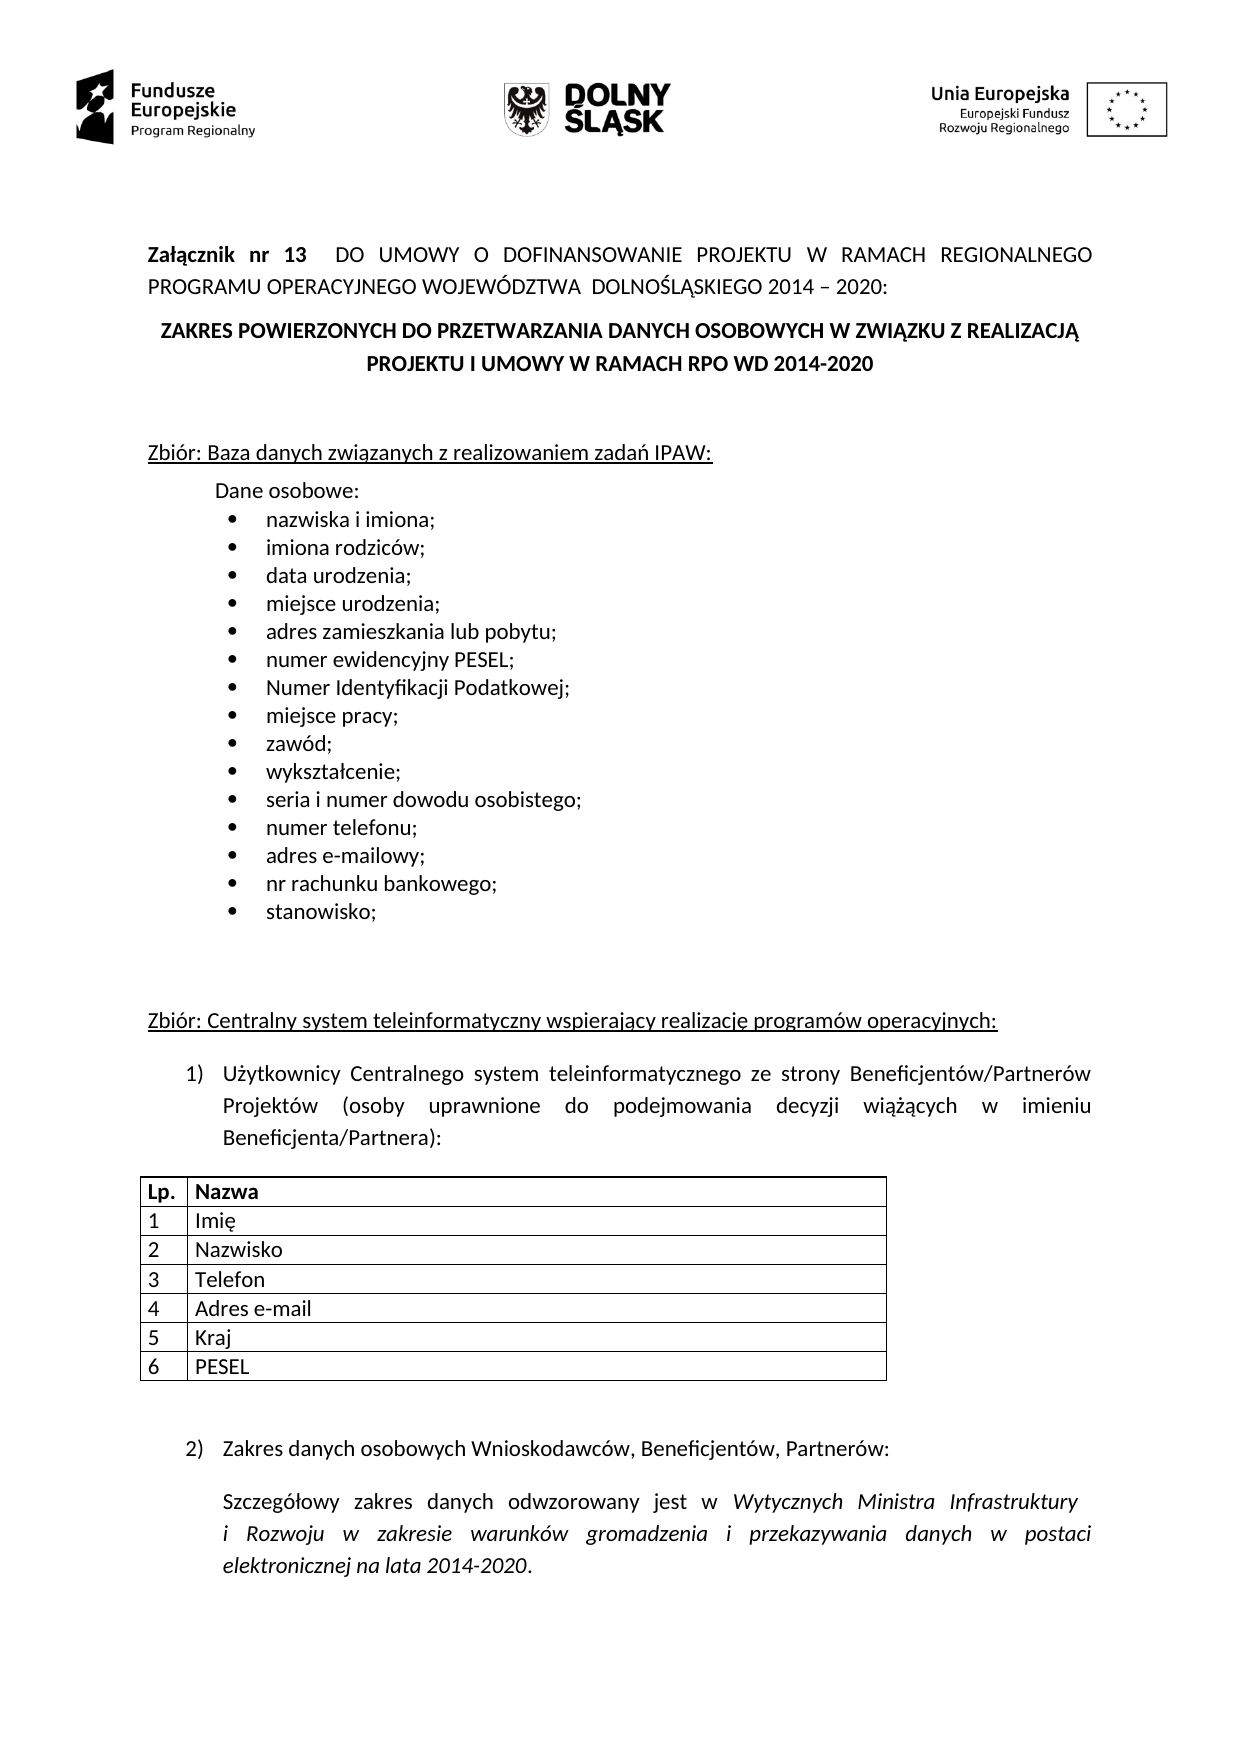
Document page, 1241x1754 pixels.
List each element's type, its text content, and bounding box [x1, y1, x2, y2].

table_cell 6 [141, 1352, 187, 1380]
table_cell Imię [188, 1207, 886, 1234]
table_cell 5 [141, 1323, 187, 1351]
text Zbiór: Centralny system teleinformatyczny wspierający realizację programów operacyjnych: [148, 1006, 1093, 1034]
table_cell PESEL [188, 1352, 886, 1380]
list adres zamieszkania lub pobytu; [228, 617, 1093, 645]
list Zakres danych osobowych Wnioskodawców, Beneficjentów, Partnerów: [185, 1434, 1093, 1462]
list seria i numer dowodu osobistego; [228, 785, 1093, 813]
list Numer Identyfikacji Podatkowej; [228, 673, 1093, 701]
list stanowisko; [228, 897, 1093, 925]
table_cell Adres e-mail [188, 1294, 886, 1322]
list numer telefonu; [228, 813, 1093, 841]
list miejsce pracy; [228, 701, 1093, 729]
list Dane osobowe: [215, 477, 1093, 505]
list numer ewidencyjny PESEL; [228, 645, 1093, 673]
table_cell Nazwisko [188, 1236, 886, 1264]
table_cell 4 [141, 1294, 187, 1322]
list wykształcenie; [228, 757, 1093, 785]
text Zbiór: Baza danych związanych z realizowaniem zadań IPAW: [148, 438, 1093, 466]
text ZAKRES POWIERZONYCH DO PRZETWARZANIA DANYCH OSOBOWYCH W ZWIĄZKU Z REALIZACJĄ PROJEKTU I UMOWY W RAMACH RPO WD 2014-2020 [148, 317, 1093, 377]
list nr rachunku bankowego; [228, 869, 1093, 897]
list data urodzenia; [228, 561, 1093, 589]
table_cell Kraj [188, 1323, 886, 1351]
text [223, 1487, 1093, 1579]
table_header Lp. [141, 1178, 187, 1206]
list zawód; [228, 729, 1093, 757]
table_cell 2 [141, 1236, 187, 1264]
table_cell 3 [141, 1265, 187, 1293]
table_header Nazwa [188, 1178, 886, 1206]
table_cell 1 [141, 1207, 187, 1234]
list nazwiska i imiona; [228, 505, 1093, 533]
table_cell Telefon [188, 1265, 886, 1293]
list adres e-mailowy; [228, 841, 1093, 869]
list Użytkownicy Centralnego system teleinformatycznego ze strony Beneficjentów/Partnerów Projektów (osoby uprawnione do podejmowania decyzji wiążących w imieniu Beneficjenta/Partnera): [185, 1059, 1093, 1151]
picture [1, 1, 1241, 208]
list imiona rodziców; [228, 533, 1093, 561]
text Załącznik nr 13 DO UMOWY O DOFINANSOWANIE PROJEKTU W RAMACH REGIONALNEGO PROGRAMU OPERACYJNEGO WOJEWÓDZTWA DOLNOŚLĄSKIEGO 2014 – 2020: [148, 240, 1093, 300]
list miejsce urodzenia; [228, 589, 1093, 617]
